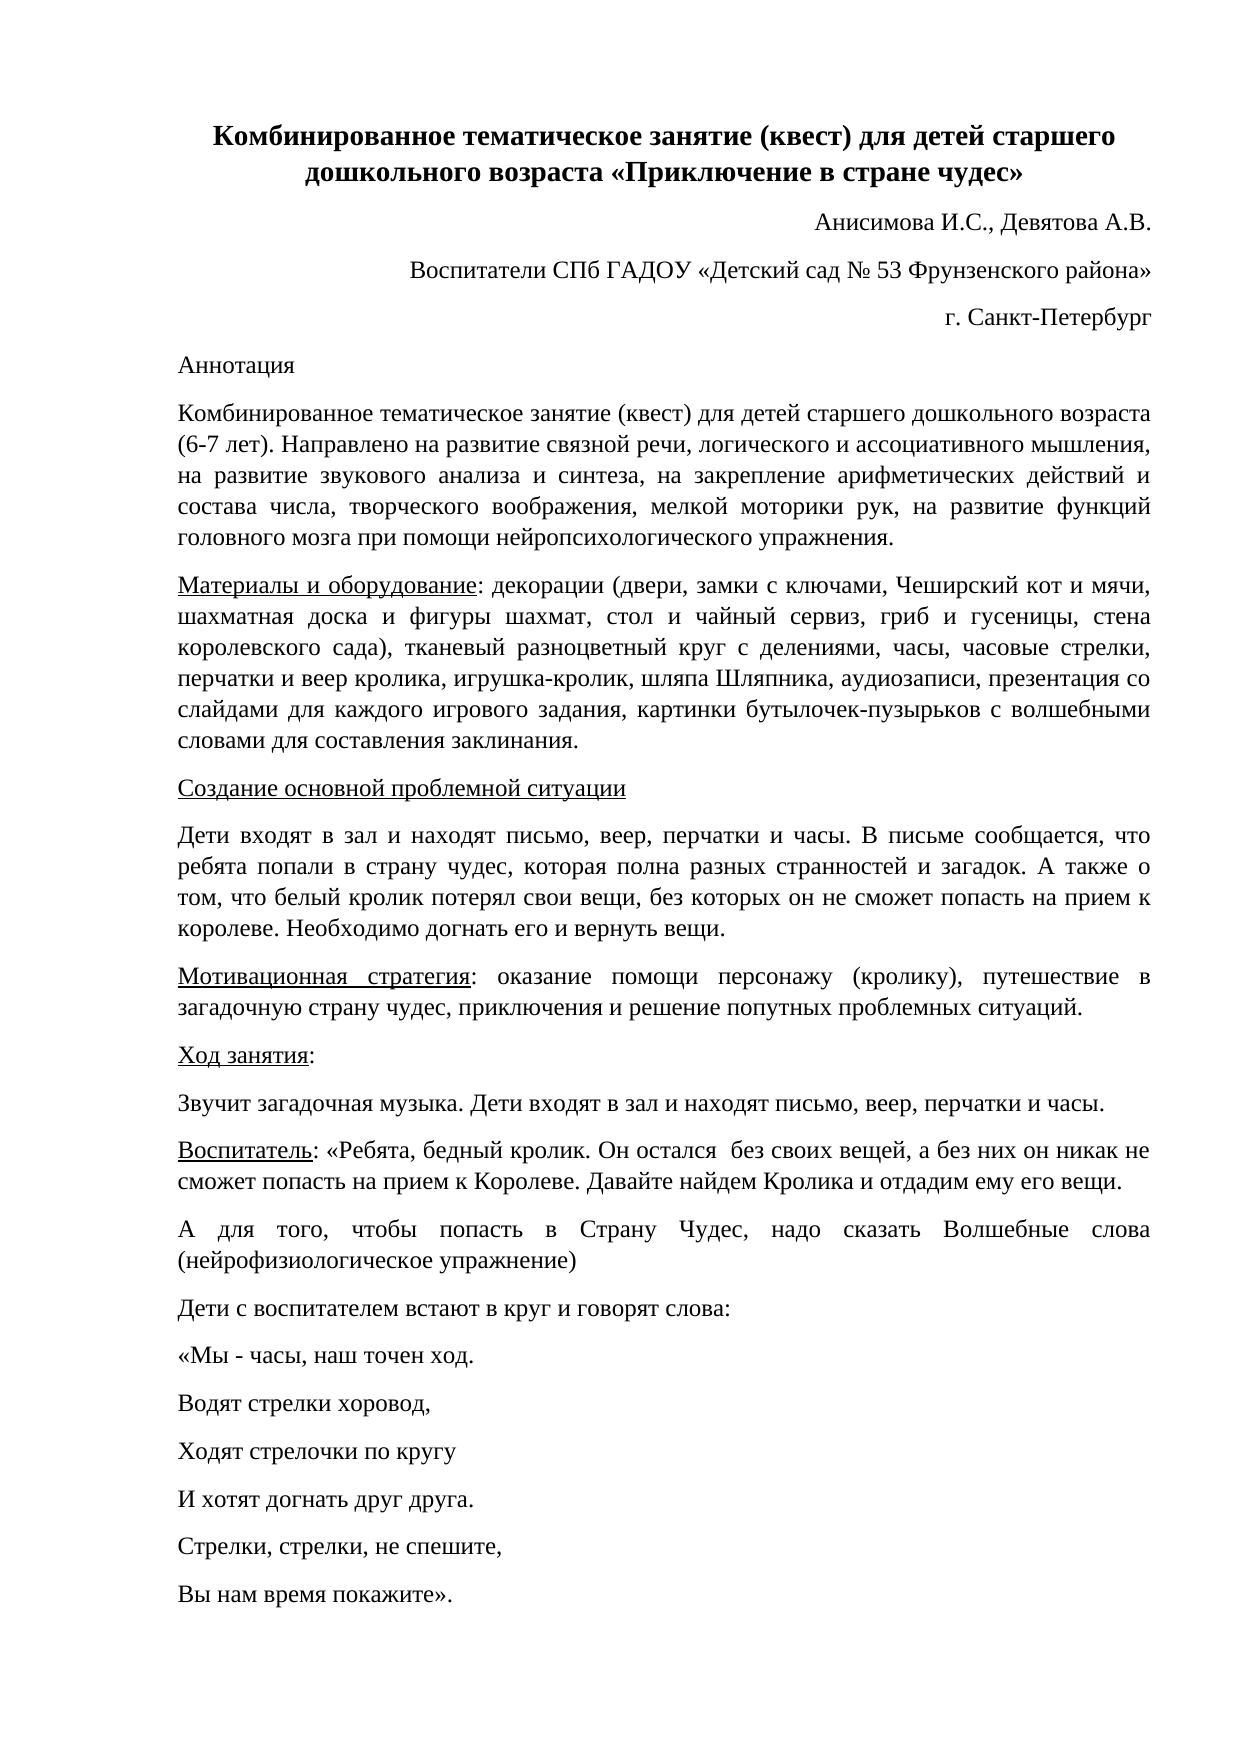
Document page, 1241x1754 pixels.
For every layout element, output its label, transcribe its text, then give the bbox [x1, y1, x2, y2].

text Дети с воспитателем встают в круг и говорят слова: [177, 1293, 1152, 1322]
text Вы нам время покажите». [177, 1579, 1152, 1608]
text Материалы и оборудование: декорации (двери, замки с ключами, Чеширский кот и мячи, шахматная доска и фигуры шахмат, стол и чайный сервиз, гриб и гусеницы, стена королевского сада), тканевый разноцветный круг с делениями, часы, часовые стрелки, перчатки и веер кролика, игрушка-кролик, шляпа Шляпника, аудиозаписи, презентация со слайдами для каждого игрового задания, картинки бутылочек-пузырьков с волшебными словами для составления заклинания. [177, 570, 1152, 754]
text Дети входят в зал и находят письмо, веер, перчатки и часы. В письме сообщается, что ребята попали в страну чудес, которая полна разных странностей и загадок. А также о том, что белый кролик потерял свои вещи, без которых он не сможет попасть на прием к королеве. Необходимо догнать его и вернуть вещи. [177, 820, 1152, 942]
text Аннотация [177, 350, 1152, 379]
text А для того, чтобы попасть в Страну Чудес, надо сказать Волшебные слова (нейрофизиологическое упражнение) [177, 1214, 1152, 1274]
text Комбинированное тематическое занятие (квест) для детей старшего дошкольного возраста «Приключение в стране чудес» [177, 118, 1152, 188]
text Ходят стрелочки по кругу [177, 1436, 1152, 1465]
text Воспитатель: «Ребята, бедный кролик. Он остался без своих вещей, а без них он никак не сможет попасть на прием к Королеве. Давайте найдем Кролика и отдадим ему его вещи. [177, 1135, 1152, 1195]
text Комбинированное тематическое занятие (квест) для детей старшего дошкольного возраста (6-7 лет). Направлено на развитие связной речи, логического и ассоциативного мышления, на развитие звукового анализа и синтеза, на закрепление арифметических действий и состава числа, творческого воображения, мелкой моторики рук, на развитие функций головного мозга при помощи нейропсихологического упражнения. [177, 398, 1152, 551]
text «Мы - часы, наш точен ход. [177, 1341, 1152, 1369]
text Стрелки, стрелки, не спешите, [177, 1531, 1152, 1560]
text Мотивационная стратегия: оказание помощи персонажу (кролику), путешествие в загадочную страну чудес, приключения и решение попутных проблемных ситуаций. [177, 961, 1152, 1021]
text Создание основной проблемной ситуации [177, 773, 1152, 801]
text Анисимова И.С., Девятова А.В. [177, 207, 1152, 236]
text Ход занятия: [177, 1040, 1152, 1069]
text И хотят догнать друг друга. [177, 1484, 1152, 1512]
text Водят стрелки хоровод, [177, 1388, 1152, 1417]
text Звучит загадочная музыка. Дети входят в зал и находят письмо, веер, перчатки и часы. [177, 1088, 1152, 1116]
text г. Санкт-Петербург [177, 302, 1152, 331]
text Воспитатели СПб ГАДОУ «Детский сад № 53 Фрунзенского района» [177, 255, 1152, 283]
